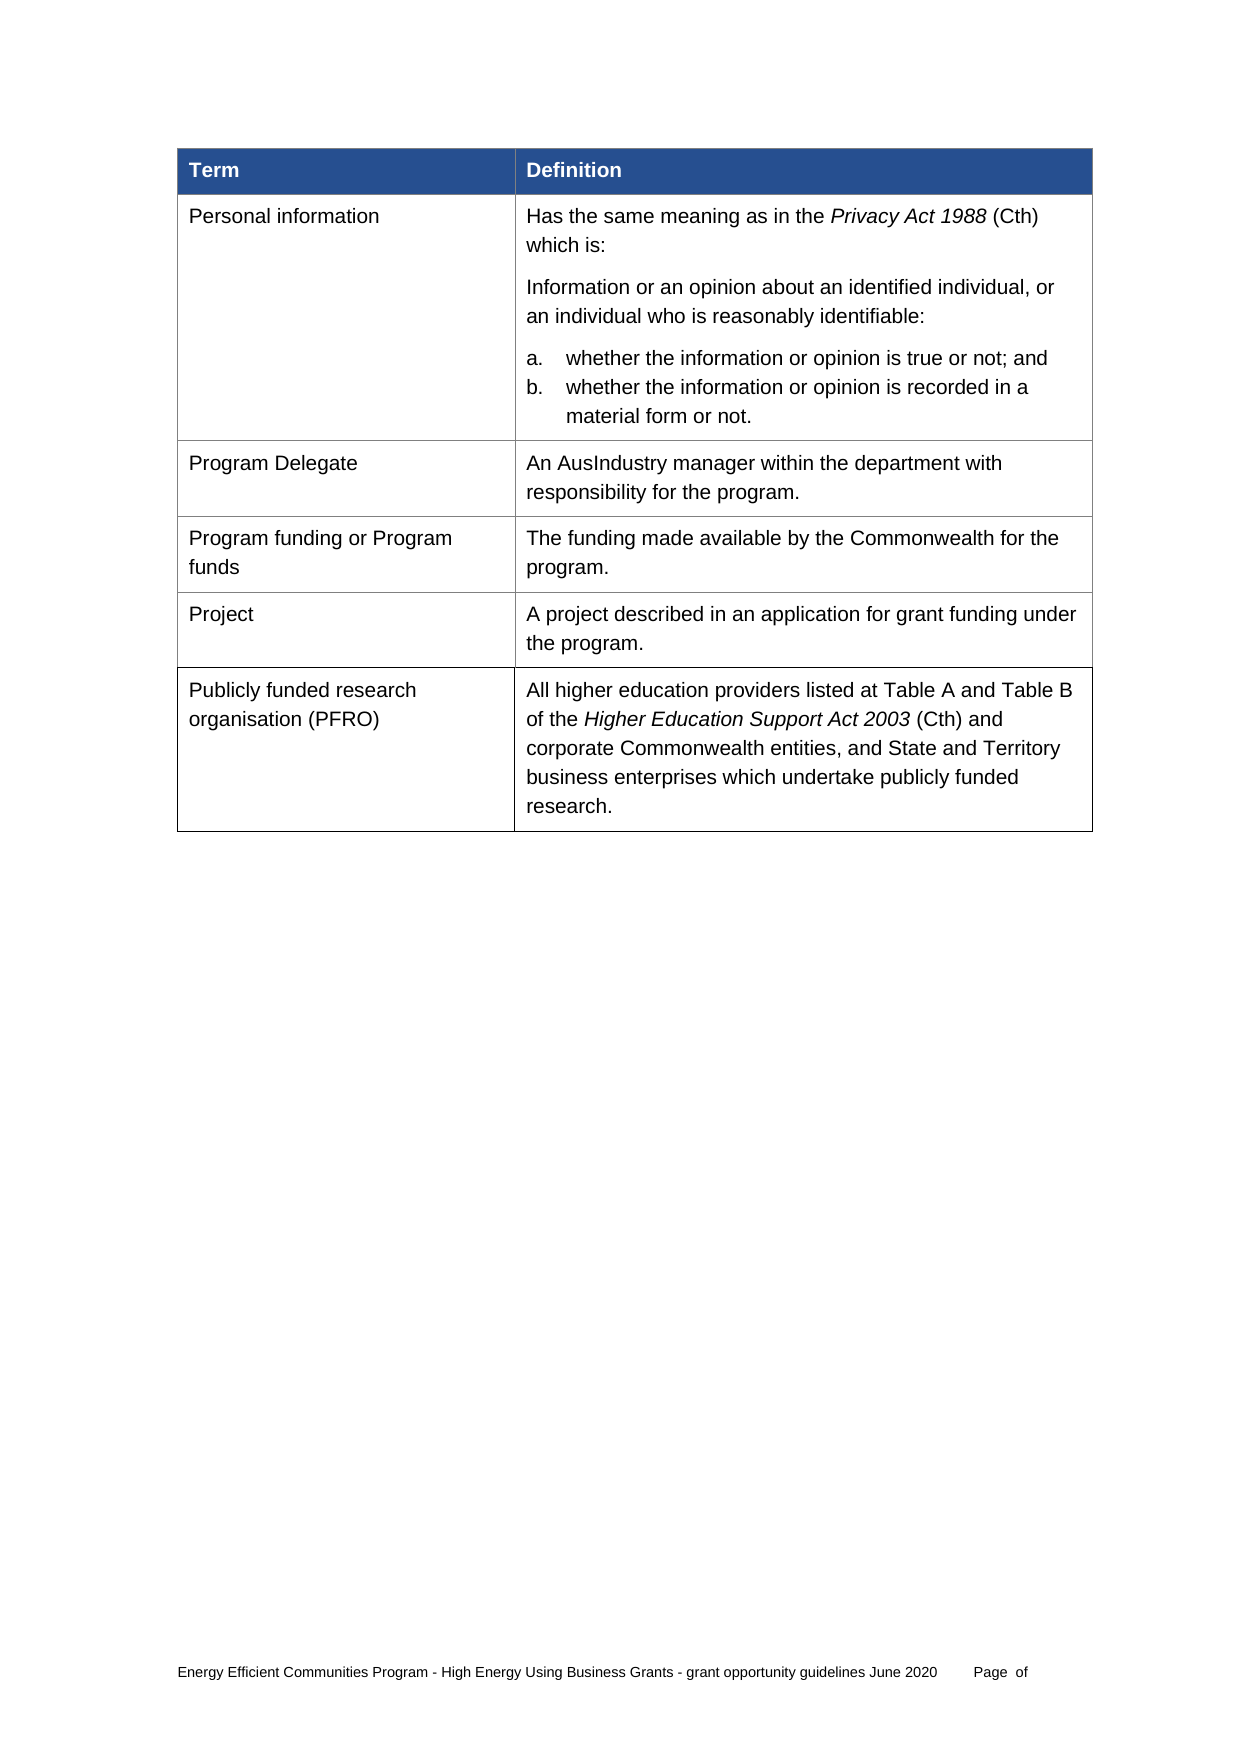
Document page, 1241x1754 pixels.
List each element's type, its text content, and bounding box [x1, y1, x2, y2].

table_cell Publicly funded research organisation (PFRO) [178, 668, 514, 831]
table_cell An AusIndustry manager within the department with responsibility for the program. [516, 441, 1092, 516]
table_header Term [178, 149, 515, 194]
table_cell Program funding or Program funds [178, 517, 515, 591]
table_cell Project [178, 593, 515, 667]
table_cell Program Delegate [178, 441, 515, 516]
table_cell The funding made available by the Commonwealth for the program. [516, 517, 1092, 591]
table_cell A project described in an application for grant funding under the program. [516, 593, 1092, 667]
table_cell All higher education providers listed at Table A and Table B of the Higher Education Support Act 2003 (Cth) and corporate Commonwealth entities, and State and Territory business enterprises which undertake publicly funded research. [515, 668, 1092, 831]
table_header Definition [516, 149, 1092, 194]
table_cell Has the same meaning as in the Privacy Act 1988 (Cth) which is: Information or an opinion about an identified individual, or an individual who is reasonably identifiable: whether the information or opinion is true or not; and whether the information or opinion is recorded in a material form or not. [516, 195, 1092, 440]
table_cell Personal information [178, 195, 515, 440]
